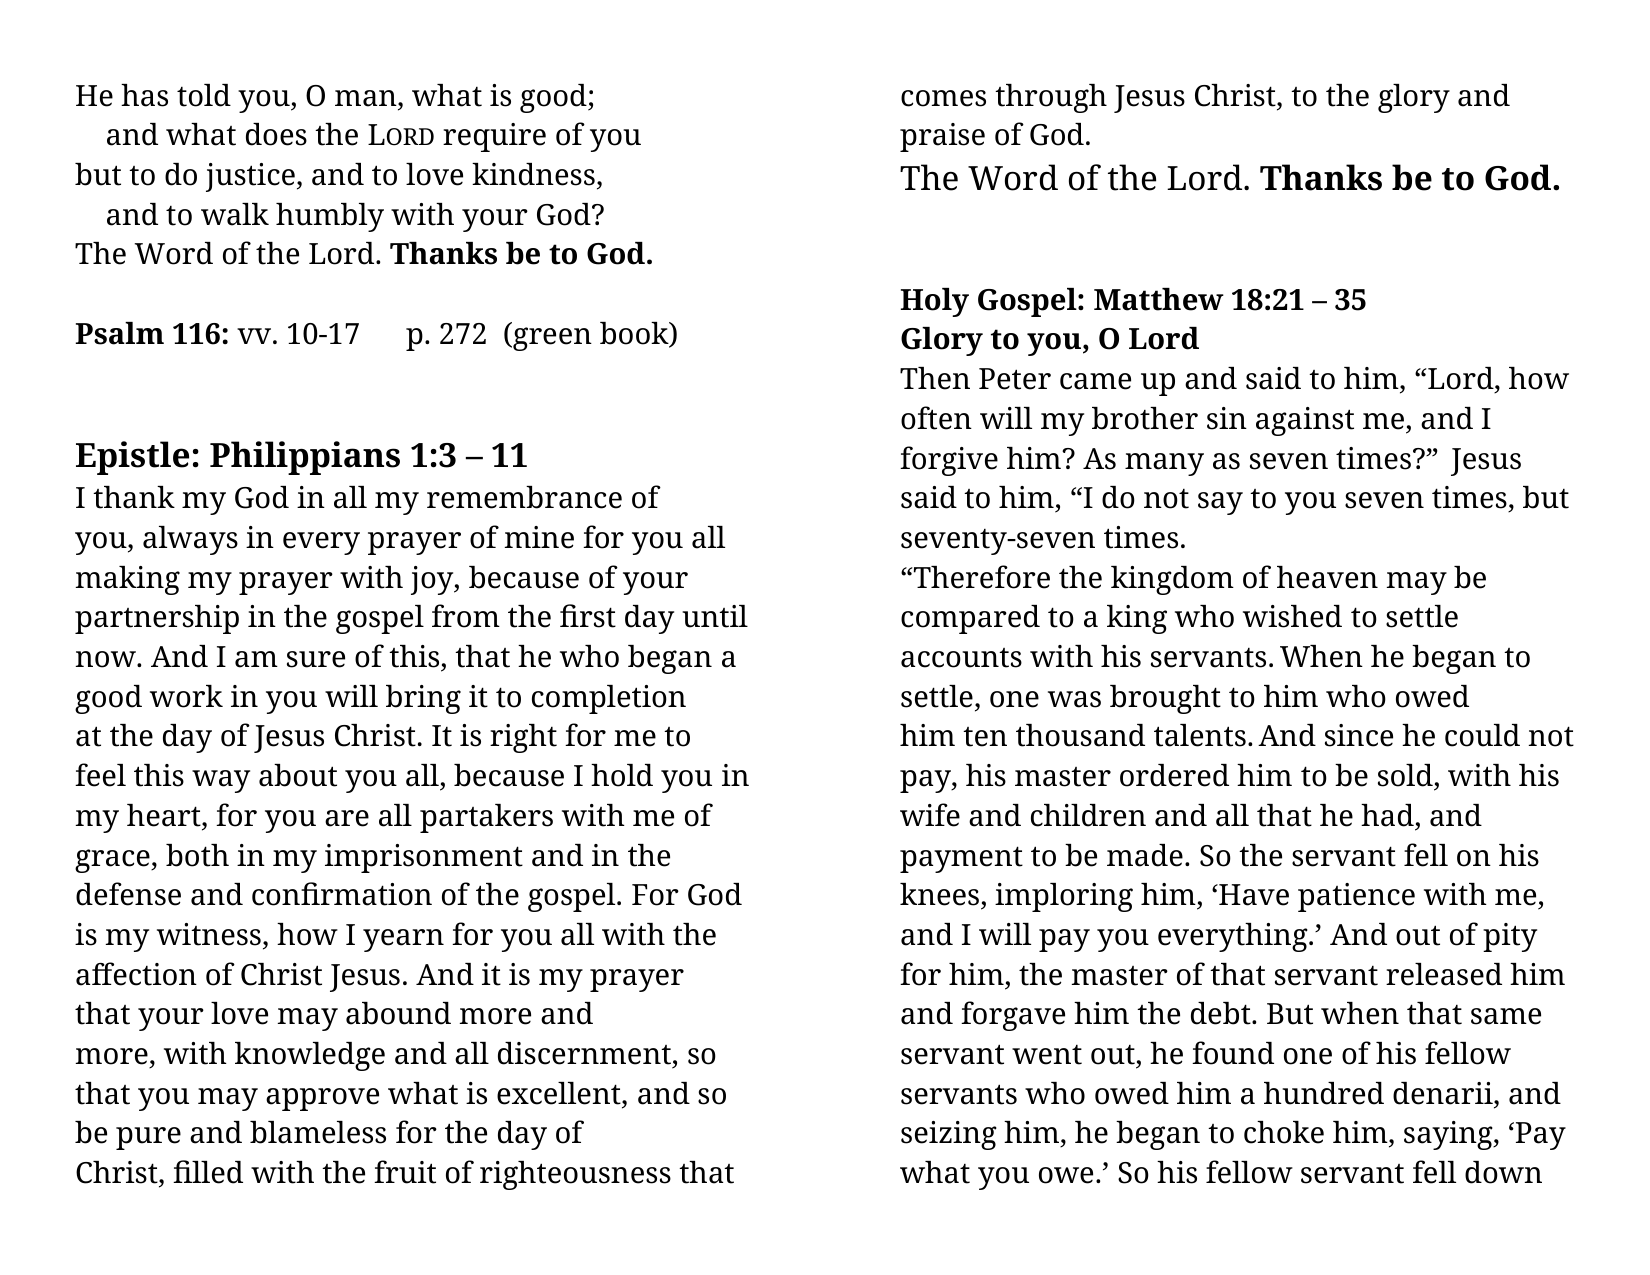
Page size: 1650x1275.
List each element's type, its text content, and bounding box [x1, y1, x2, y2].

text The Word of the Lord. Thanks be to God. [75, 234, 750, 273]
text Glory to you, O Lord [900, 319, 1575, 358]
text Epistle: Philippians 1:3 – 11 [75, 432, 750, 478]
text I thank my God in all my remembrance of you, always in every prayer of mine for you all making my prayer with joy, because of your partnership in the gospel from the first day until now. And I am sure of this, that he who began a good work in you will bring it to completion at the day of Jesus Christ. It is right for me to feel this way about you all, because I hold you in my heart, for you are all partakers with me of grace, both in my imprisonment and in the defense and confirmation of the gospel. For God is my witness, how I yearn for you all with the affection of Christ Jesus. And it is my prayer that your love may abound more and more, with knowledge and all discernment, so that you may approve what is excellent, and so be pure and blameless for the day of Christ, filled with the fruit of righteousness that comes through Jesus Christ, to the glory and praise of God. [75, 478, 750, 1192]
text Holy Gospel: Matthew 18:21 – 35 [900, 279, 1575, 319]
text Then Peter came up and said to him, “Lord, how often will my brother sin against me, and I forgive him? As many as seven times?” Jesus said to him, “I do not say to you seven times, but seventy-seven times. [900, 358, 1575, 557]
text Psalm 116: vv. 10-17 p. 272 (green book) [75, 313, 750, 353]
text The Word of the Lord. Thanks be to God. [900, 154, 1575, 200]
